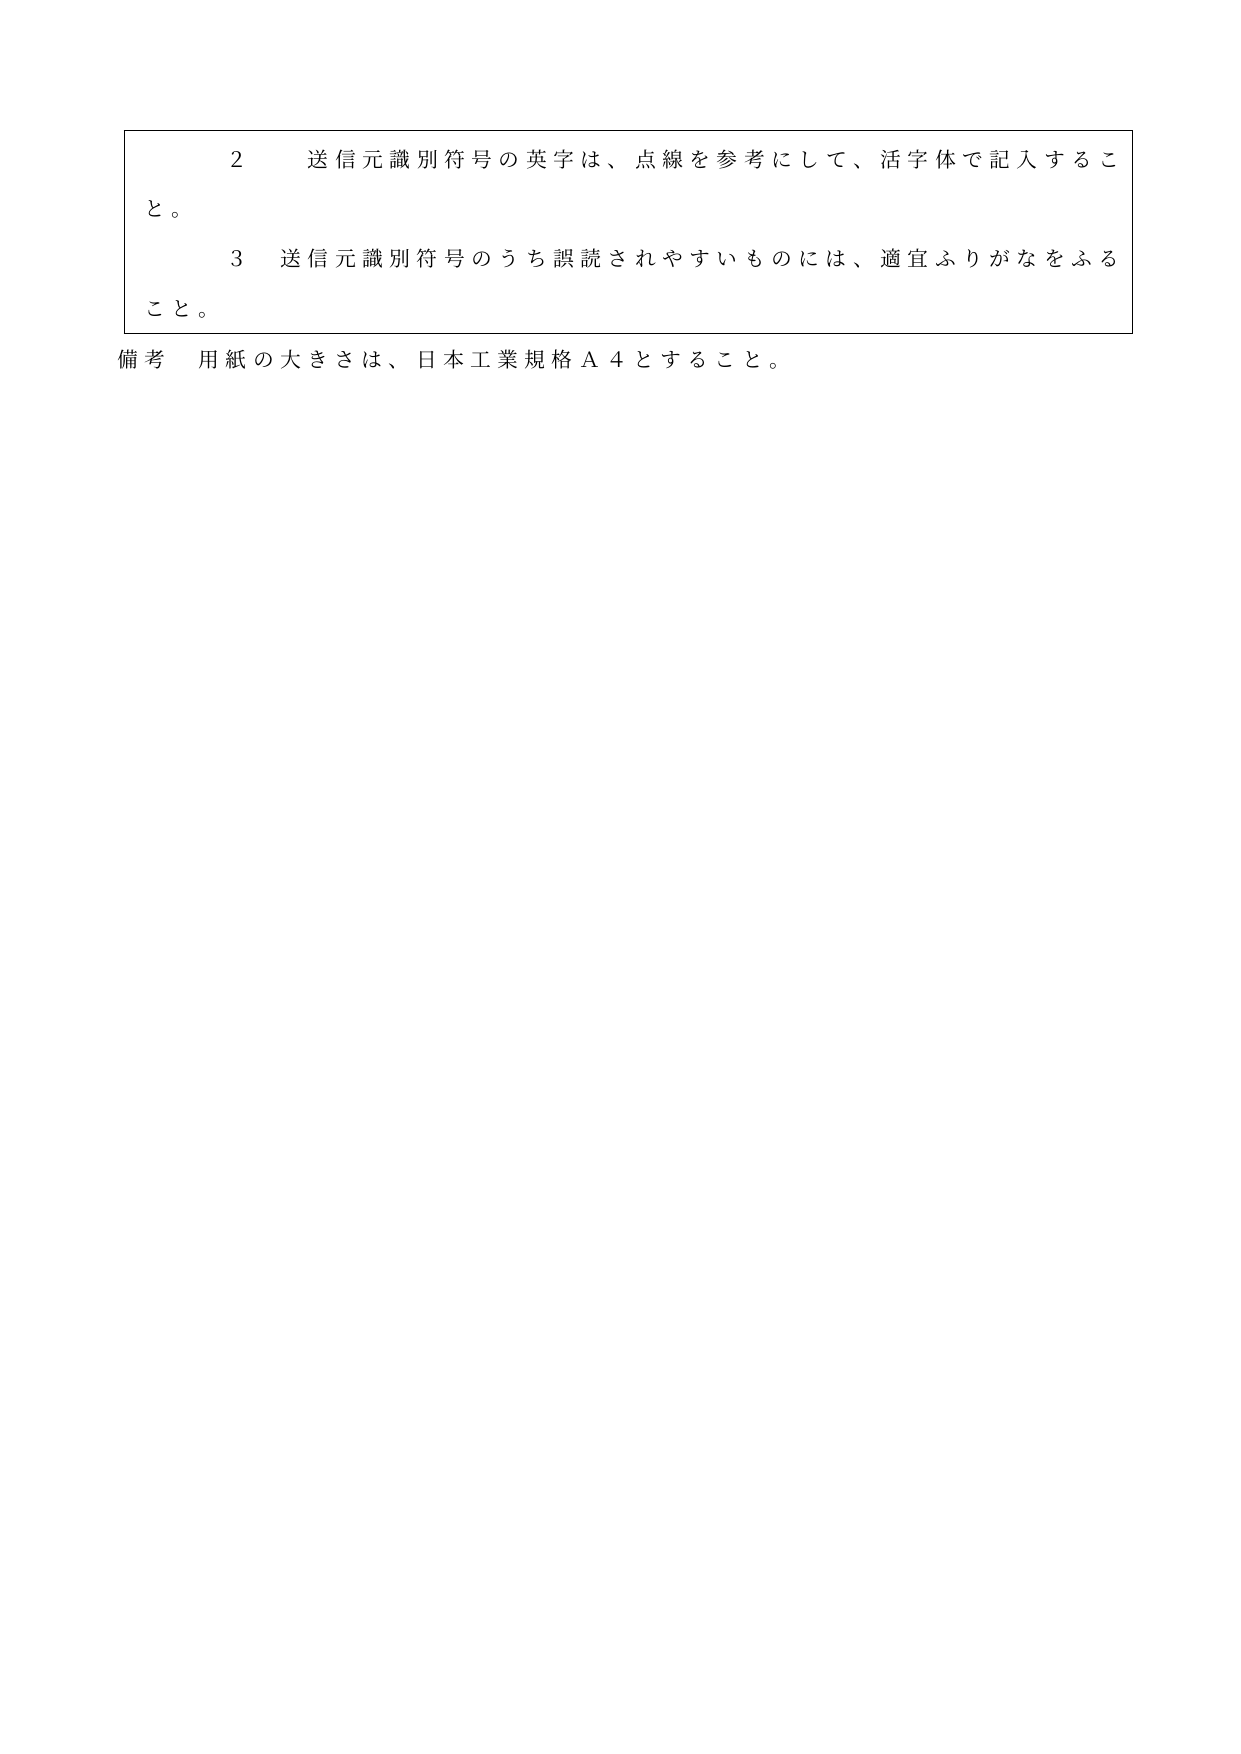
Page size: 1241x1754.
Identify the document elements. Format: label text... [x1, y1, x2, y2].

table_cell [125, 131, 1132, 332]
text 備考 用紙の大きさは、日本工業規格Ａ４とすること。 [90, 333, 1150, 383]
